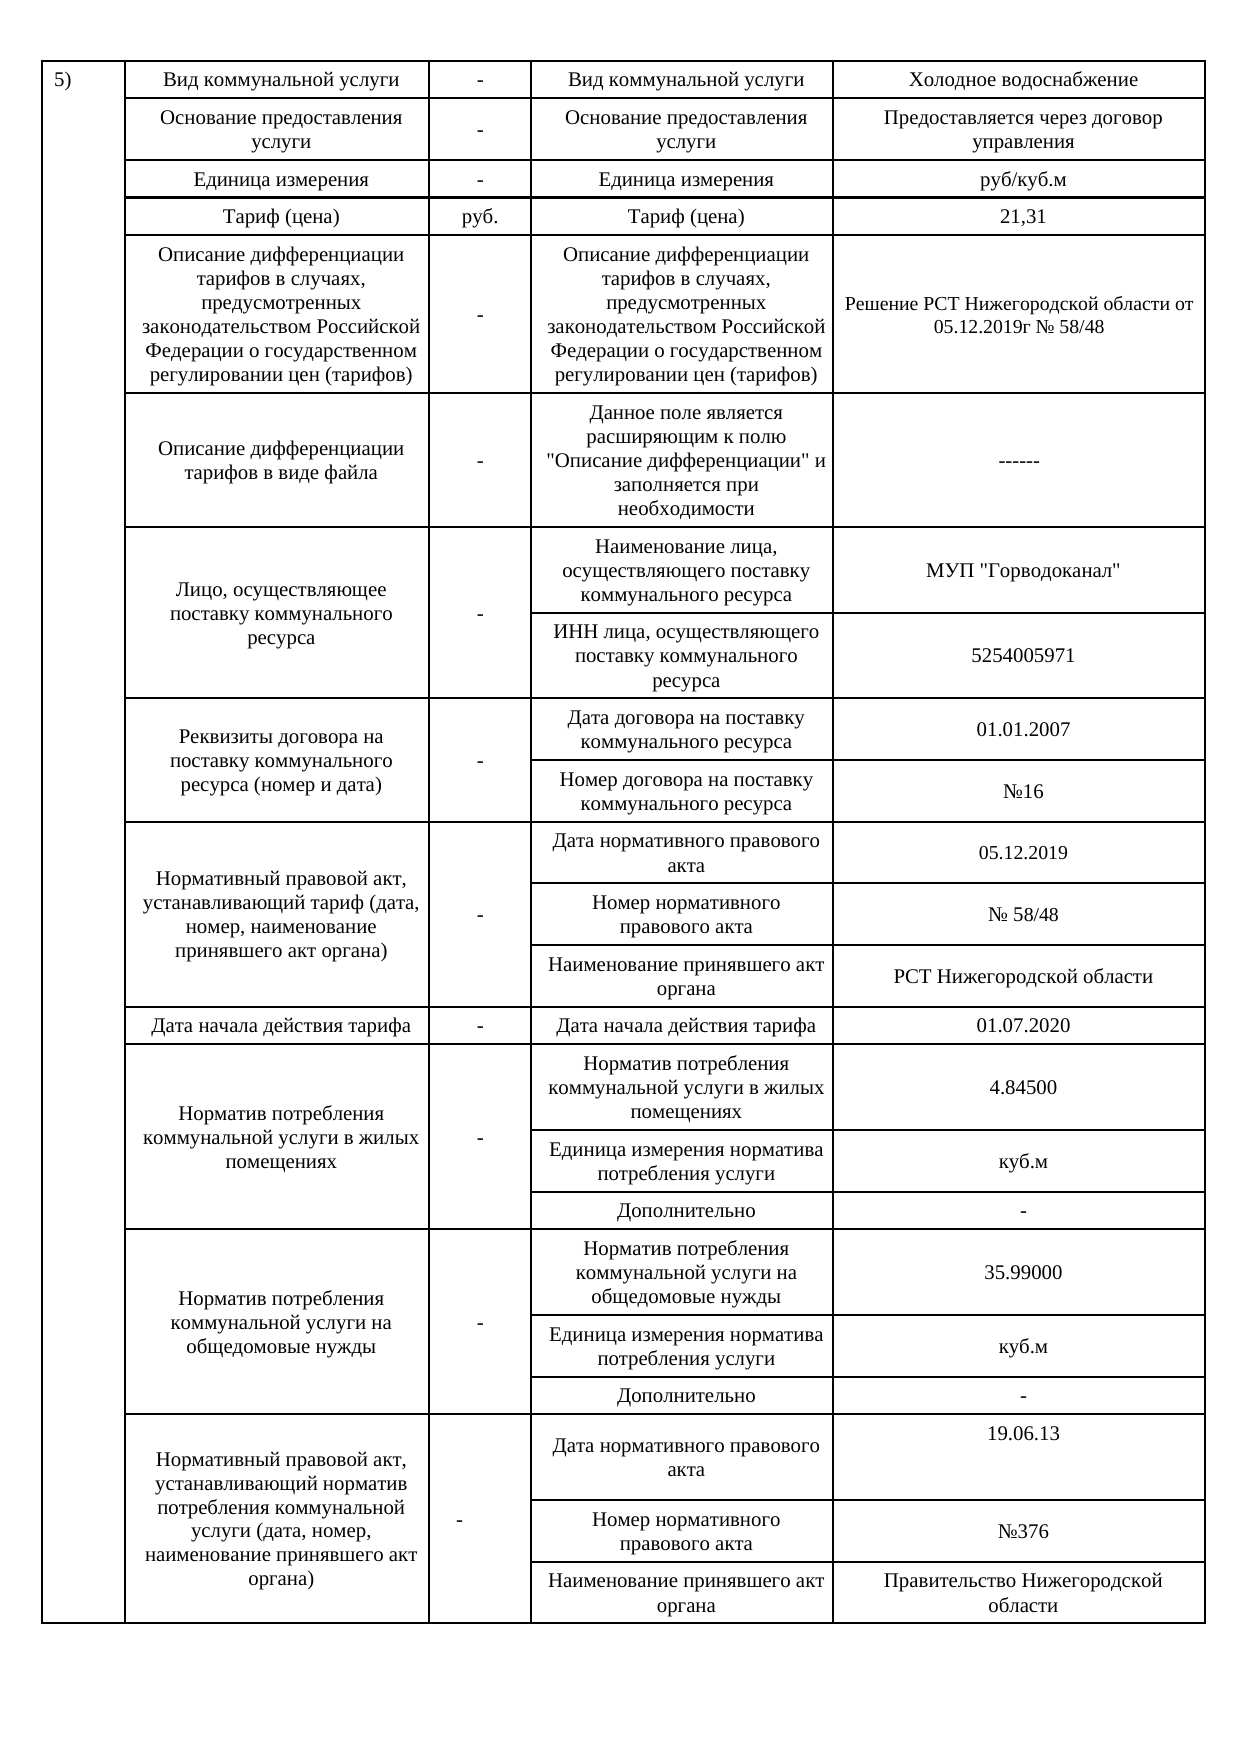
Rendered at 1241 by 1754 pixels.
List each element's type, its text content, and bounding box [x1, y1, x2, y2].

table_cell 19.06.13 [834, 1415, 1204, 1499]
table_cell - [430, 1230, 530, 1413]
table_cell Нормативный правовой акт, устанавливающий норматив потребления коммунальной услуги (дата, номер, наименование принявшего акт органа) [126, 1415, 428, 1622]
table_cell Норматив потребления коммунальной услуги на общедомовые нужды [126, 1230, 428, 1413]
table_cell Основание предоставления услуги [532, 99, 832, 159]
table_cell Тариф (цена) [532, 199, 832, 234]
table_cell Лицо, осуществляющее поставку коммунального ресурса [126, 528, 428, 697]
table_cell 5254005971 [834, 614, 1204, 697]
table_cell Дата нормативного правового акта [532, 1415, 832, 1499]
table_header 5) [43, 62, 124, 1622]
table_cell - [430, 236, 530, 392]
table_cell Номер нормативного правового акта [532, 1501, 832, 1561]
table_cell Дополнительно [532, 1193, 832, 1228]
table_cell Решение РСТ Нижегородской области от 05.12.2019г № 58/48 [834, 236, 1204, 392]
table_cell Единица измерения [126, 161, 428, 196]
table_cell - [430, 823, 530, 1006]
table_cell Единица измерения [532, 161, 832, 196]
table_cell куб.м [834, 1316, 1204, 1376]
table_cell руб/куб.м [834, 161, 1204, 196]
table_cell Тариф (цена) [126, 199, 428, 234]
table_cell Дата нормативного правового акта [532, 823, 832, 882]
table_cell - [430, 1008, 530, 1043]
table_cell руб. [430, 199, 530, 234]
table_cell № 58/48 [834, 884, 1204, 944]
table_cell ИНН лица, осуществляющего поставку коммунального ресурса [532, 614, 832, 697]
table_cell 05.12.2019 [834, 823, 1204, 882]
table_cell №376 [834, 1501, 1204, 1561]
table_cell Номер договора на поставку коммунального ресурса [532, 761, 832, 821]
table_cell Описание дифференциации тарифов в случаях, предусмотренных законодательством Российской Федерации о государственном регулировании цен (тарифов) [126, 236, 428, 392]
table_cell Норматив потребления коммунальной услуги в жилых помещениях [126, 1045, 428, 1228]
table_cell - [430, 1415, 530, 1622]
table_cell Номер нормативного правового акта [532, 884, 832, 944]
table_cell Наименование принявшего акт органа [532, 946, 832, 1006]
table_cell - [430, 99, 530, 159]
table_cell Дата начала действия тарифа [126, 1008, 428, 1043]
table_cell ------ [834, 394, 1204, 526]
table_header Вид коммунальной услуги [532, 62, 832, 97]
table_cell 01.07.2020 [834, 1008, 1204, 1043]
table_cell Реквизиты договора на поставку коммунального ресурса (номер и дата) [126, 699, 428, 821]
table_cell Основание предоставления услуги [126, 99, 428, 159]
table_cell Дата договора на поставку коммунального ресурса [532, 699, 832, 759]
table_cell Правительство Нижегородской области [834, 1563, 1204, 1622]
table_cell - [430, 1045, 530, 1228]
table_cell Единица измерения норматива потребления услуги [532, 1316, 832, 1376]
table_cell 21,31 [834, 199, 1204, 234]
table_cell Единица измерения норматива потребления услуги [532, 1131, 832, 1191]
table_header Вид коммунальной услуги [126, 62, 428, 97]
table_cell Дополнительно [532, 1378, 832, 1413]
table_cell 01.01.2007 [834, 699, 1204, 759]
table_header - [430, 62, 530, 97]
table_cell Норматив потребления коммунальной услуги в жилых помещениях [532, 1045, 832, 1129]
table_cell - [430, 699, 530, 821]
table_cell 4.84500 [834, 1045, 1204, 1129]
table_cell РСТ Нижегородской области [834, 946, 1204, 1006]
table_cell - [430, 394, 530, 526]
table_cell - [430, 528, 530, 697]
table_header Холодное водоснабжение [834, 62, 1204, 97]
table_cell - [430, 161, 530, 196]
table_cell №16 [834, 761, 1204, 821]
table_cell Дата начала действия тарифа [532, 1008, 832, 1043]
table_cell Норматив потребления коммунальной услуги на общедомовые нужды [532, 1230, 832, 1314]
table_cell - [834, 1378, 1204, 1413]
table_cell МУП "Горводоканал" [834, 528, 1204, 612]
table_cell 35.99000 [834, 1230, 1204, 1314]
table_cell Нормативный правовой акт, устанавливающий тариф (дата, номер, наименование принявшего акт органа) [126, 823, 428, 1006]
table_cell Предоставляется через договор управления [834, 99, 1204, 159]
table_cell Описание дифференциации тарифов в виде файла [126, 394, 428, 526]
table_cell Наименование лица, осуществляющего поставку коммунального ресурса [532, 528, 832, 612]
table_cell - [834, 1193, 1204, 1228]
table_cell Данное поле является расширяющим к полю "Описание дифференциации" и заполняется при необходимости [532, 394, 832, 526]
table_cell Наименование принявшего акт органа [532, 1563, 832, 1622]
table_cell Описание дифференциации тарифов в случаях, предусмотренных законодательством Российской Федерации о государственном регулировании цен (тарифов) [532, 236, 832, 392]
table_cell куб.м [834, 1131, 1204, 1191]
